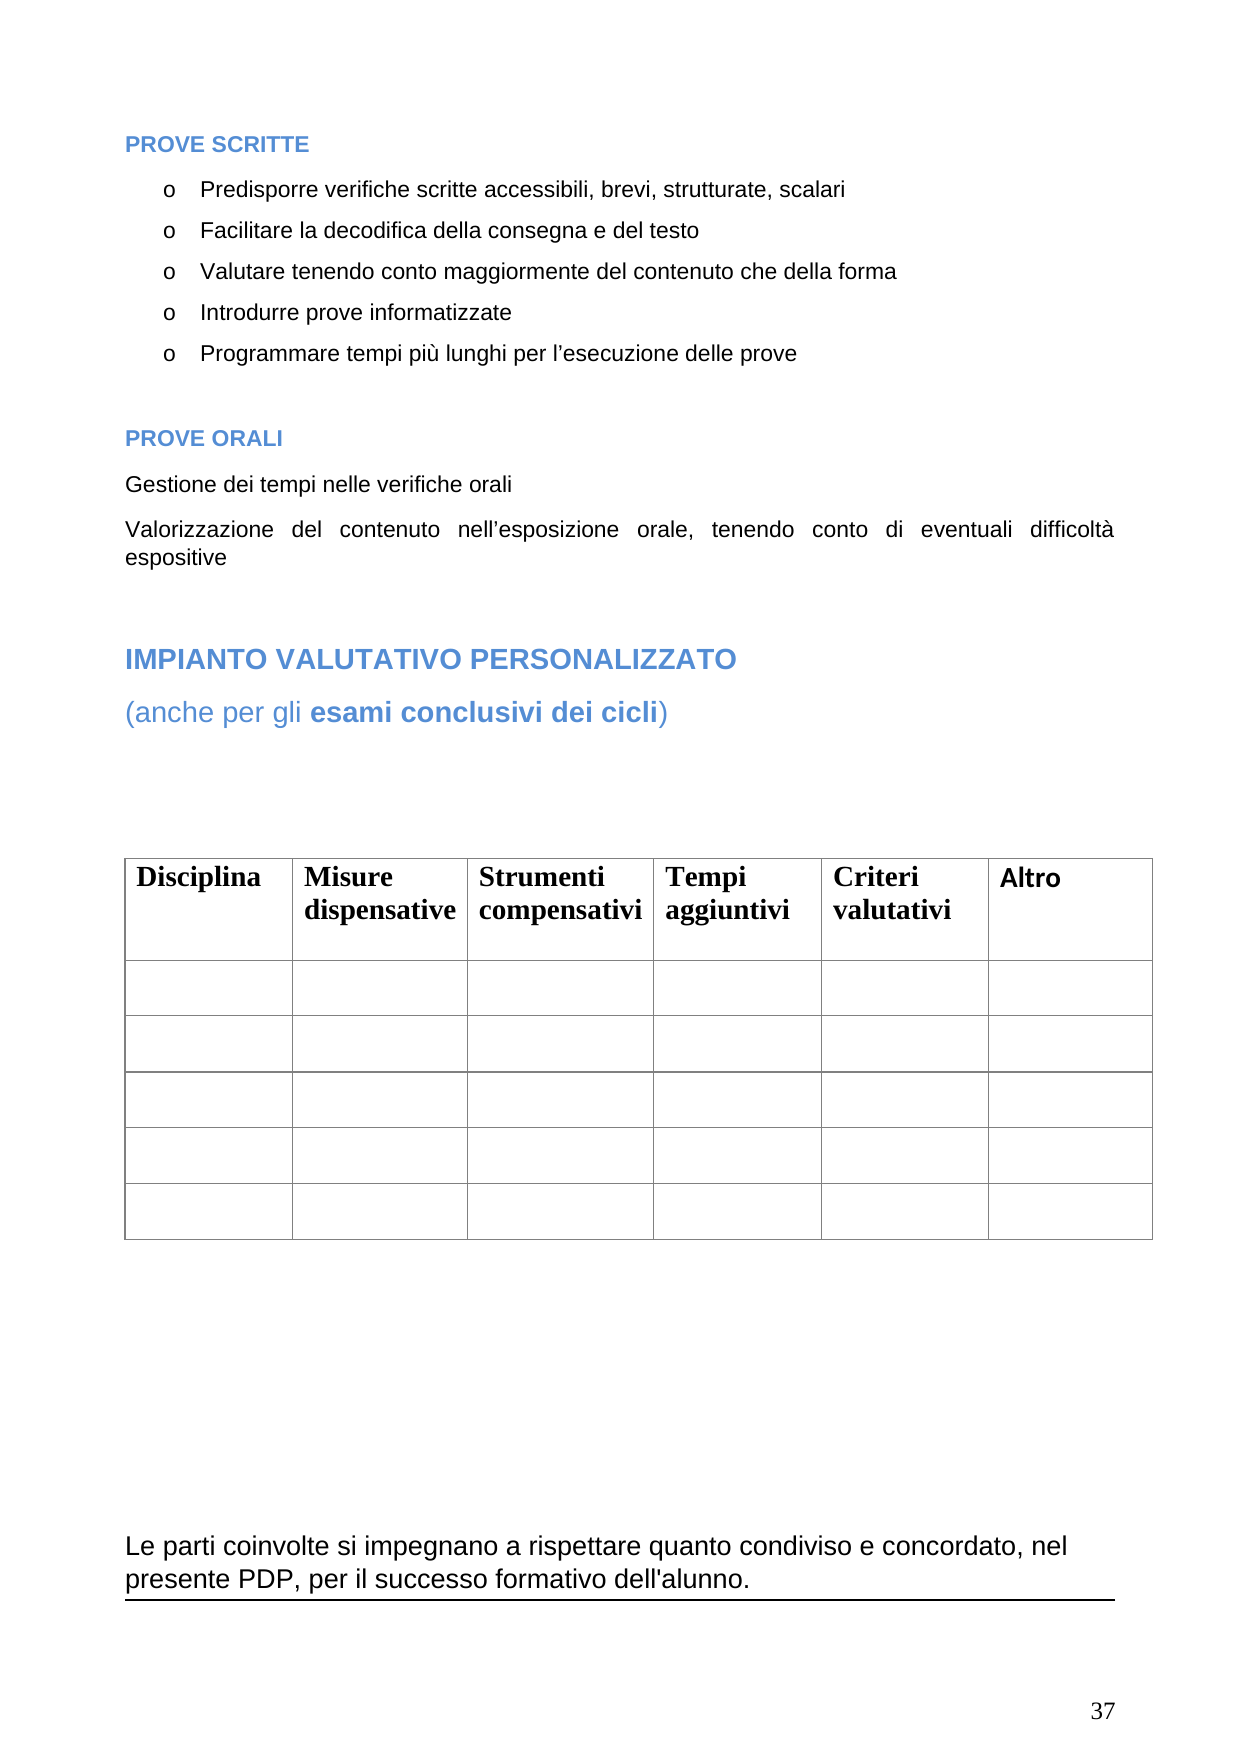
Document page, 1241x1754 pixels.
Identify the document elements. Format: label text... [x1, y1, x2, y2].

table_cell [989, 1016, 1152, 1071]
table_cell [654, 961, 821, 1015]
table_cell [293, 1016, 467, 1071]
table_cell [126, 1128, 292, 1183]
table_cell [654, 1073, 821, 1127]
table_cell [293, 1073, 467, 1127]
table_cell [468, 961, 653, 1015]
table_cell [654, 1016, 821, 1071]
table_cell [468, 1184, 653, 1239]
text Gestione dei tempi nelle verifiche orali [125, 471, 1115, 497]
table_cell [989, 961, 1152, 1015]
table_cell [468, 1016, 653, 1071]
table_cell [989, 1128, 1152, 1183]
table_cell [989, 1073, 1152, 1127]
table_header Altro [989, 859, 1152, 959]
table_cell [468, 1073, 653, 1127]
table_cell [654, 1128, 821, 1183]
table_header Criteri valutativi [822, 859, 988, 959]
table_cell [822, 961, 988, 1015]
text Le parti coinvolte si impegnano a rispettare quanto condiviso e concordato, nel presente PDP, per il successo formativo dell'alunno. [125, 1530, 1115, 1599]
table_cell [126, 1184, 292, 1239]
table_header Strumenti compensativi [468, 859, 653, 959]
table_cell [293, 1184, 467, 1239]
text (anche per gli esami conclusivi dei cicli) [125, 695, 1115, 728]
table_header Disciplina [126, 859, 292, 959]
table_cell [126, 1073, 292, 1127]
table_cell [468, 1128, 653, 1183]
table_cell [822, 1184, 988, 1239]
text PROVE ORALI [125, 425, 1115, 452]
list Facilitare la decodifica della consegna e del testo [162, 217, 1115, 245]
list Programmare tempi più lunghi per l’esecuzione delle prove [162, 339, 1115, 368]
list Valutare tenendo conto maggiormente del contenuto che della forma [162, 258, 1115, 286]
table_header Misure dispensative [293, 859, 467, 959]
text Valorizzazione del contenuto nell’esposizione orale, tenendo conto di eventuali difficoltà espositive [125, 516, 1115, 570]
table_cell [989, 1184, 1152, 1239]
table_cell [654, 1184, 821, 1239]
table_cell [822, 1128, 988, 1183]
text PROVE SCRITTE [125, 131, 1115, 157]
table_cell [293, 1128, 467, 1183]
table_header Tempi aggiuntivi [654, 859, 821, 959]
table_cell [822, 1073, 988, 1127]
table_cell [126, 961, 292, 1015]
list Predisporre verifiche scritte accessibili, brevi, strutturate, scalari [162, 176, 1115, 204]
list Introdurre prove informatizzate [162, 299, 1115, 327]
table_cell [126, 1016, 292, 1071]
table_cell [293, 961, 467, 1015]
table_cell [822, 1016, 988, 1071]
text IMPIANTO VALUTATIVO PERSONALIZZATO [125, 642, 1115, 676]
